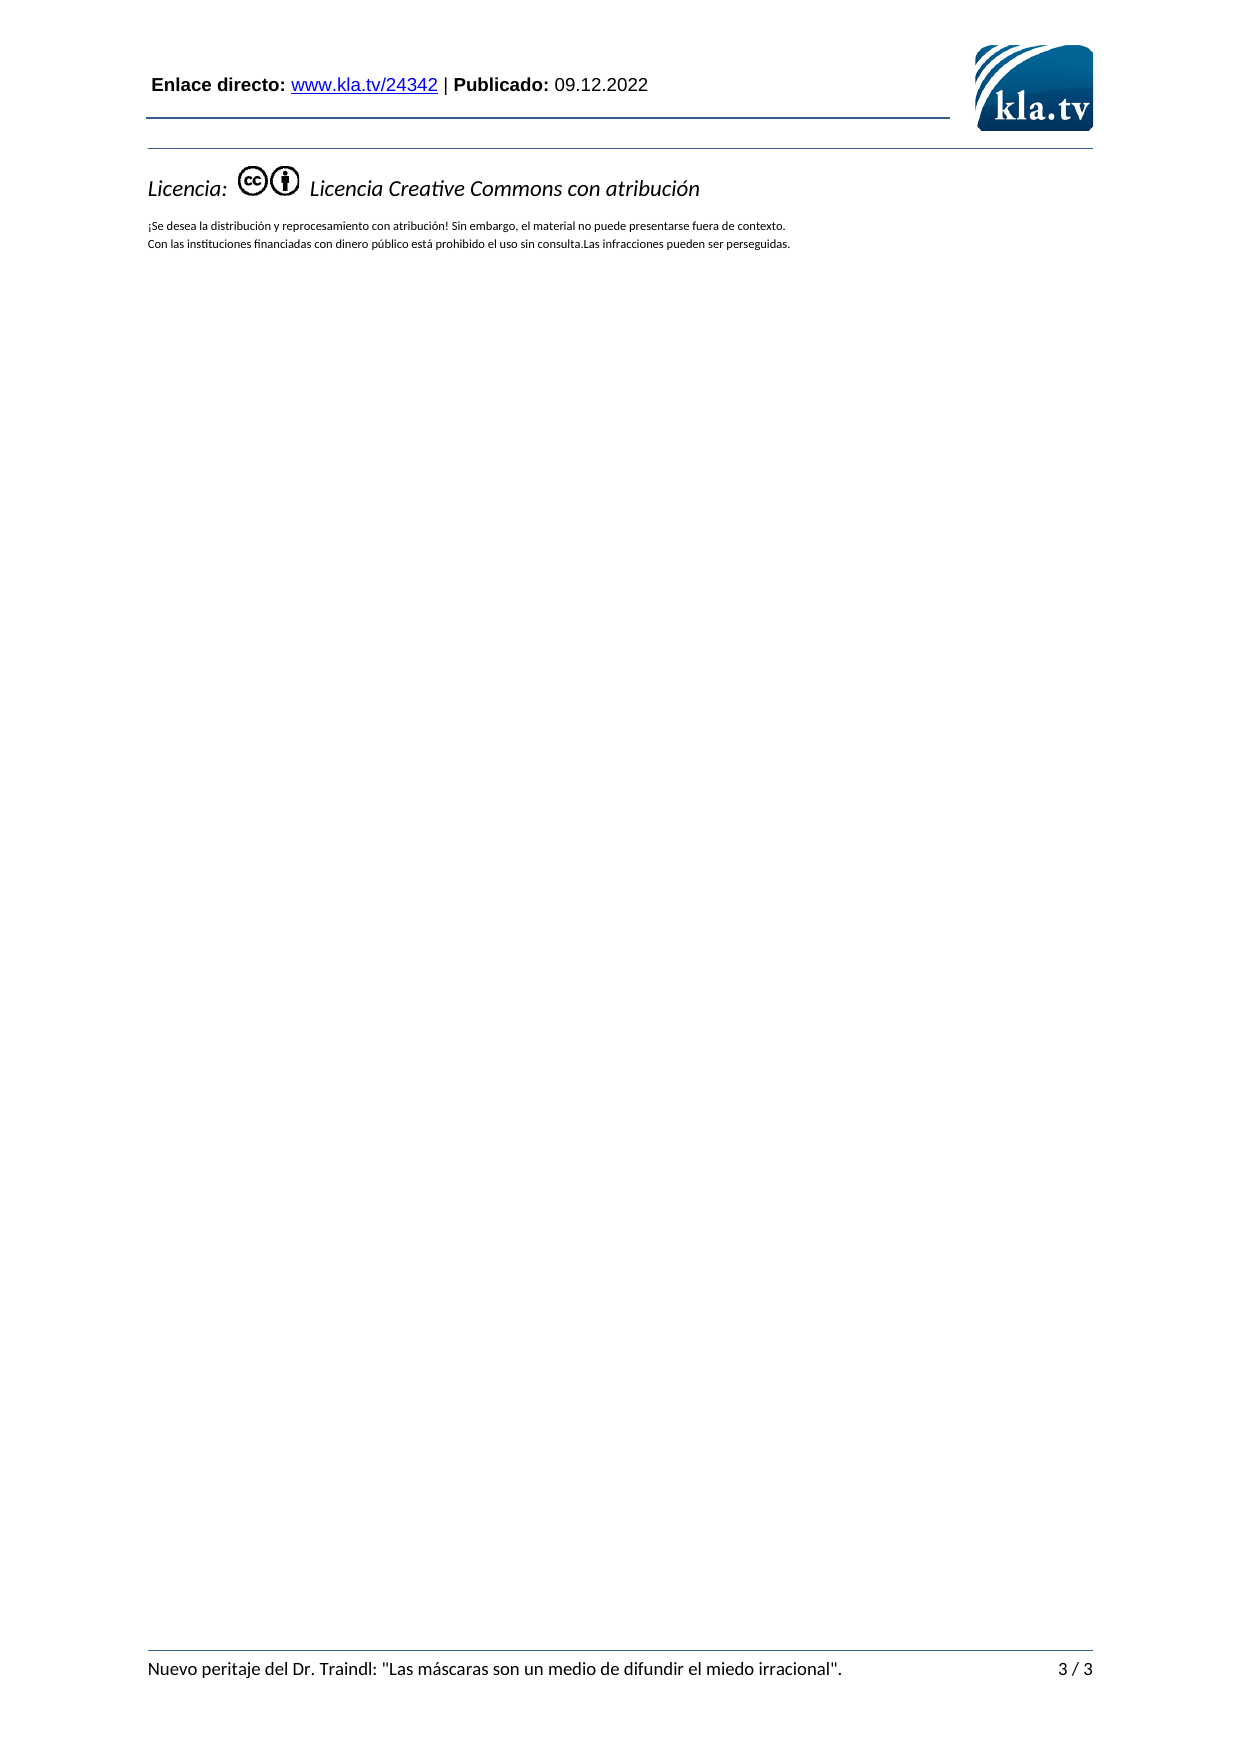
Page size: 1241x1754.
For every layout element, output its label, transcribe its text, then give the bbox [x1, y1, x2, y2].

text Licencia: Licencia Creative Commons con atribución [148, 149, 1093, 202]
text ¡Se desea la distribución y reprocesamiento con atribución! Sin embargo, el material no puede presentarse fuera de contexto. Con las instituciones financiadas con dinero público está prohibido el uso sin consulta.Las infracciones pueden ser perseguidas. [148, 218, 1093, 251]
